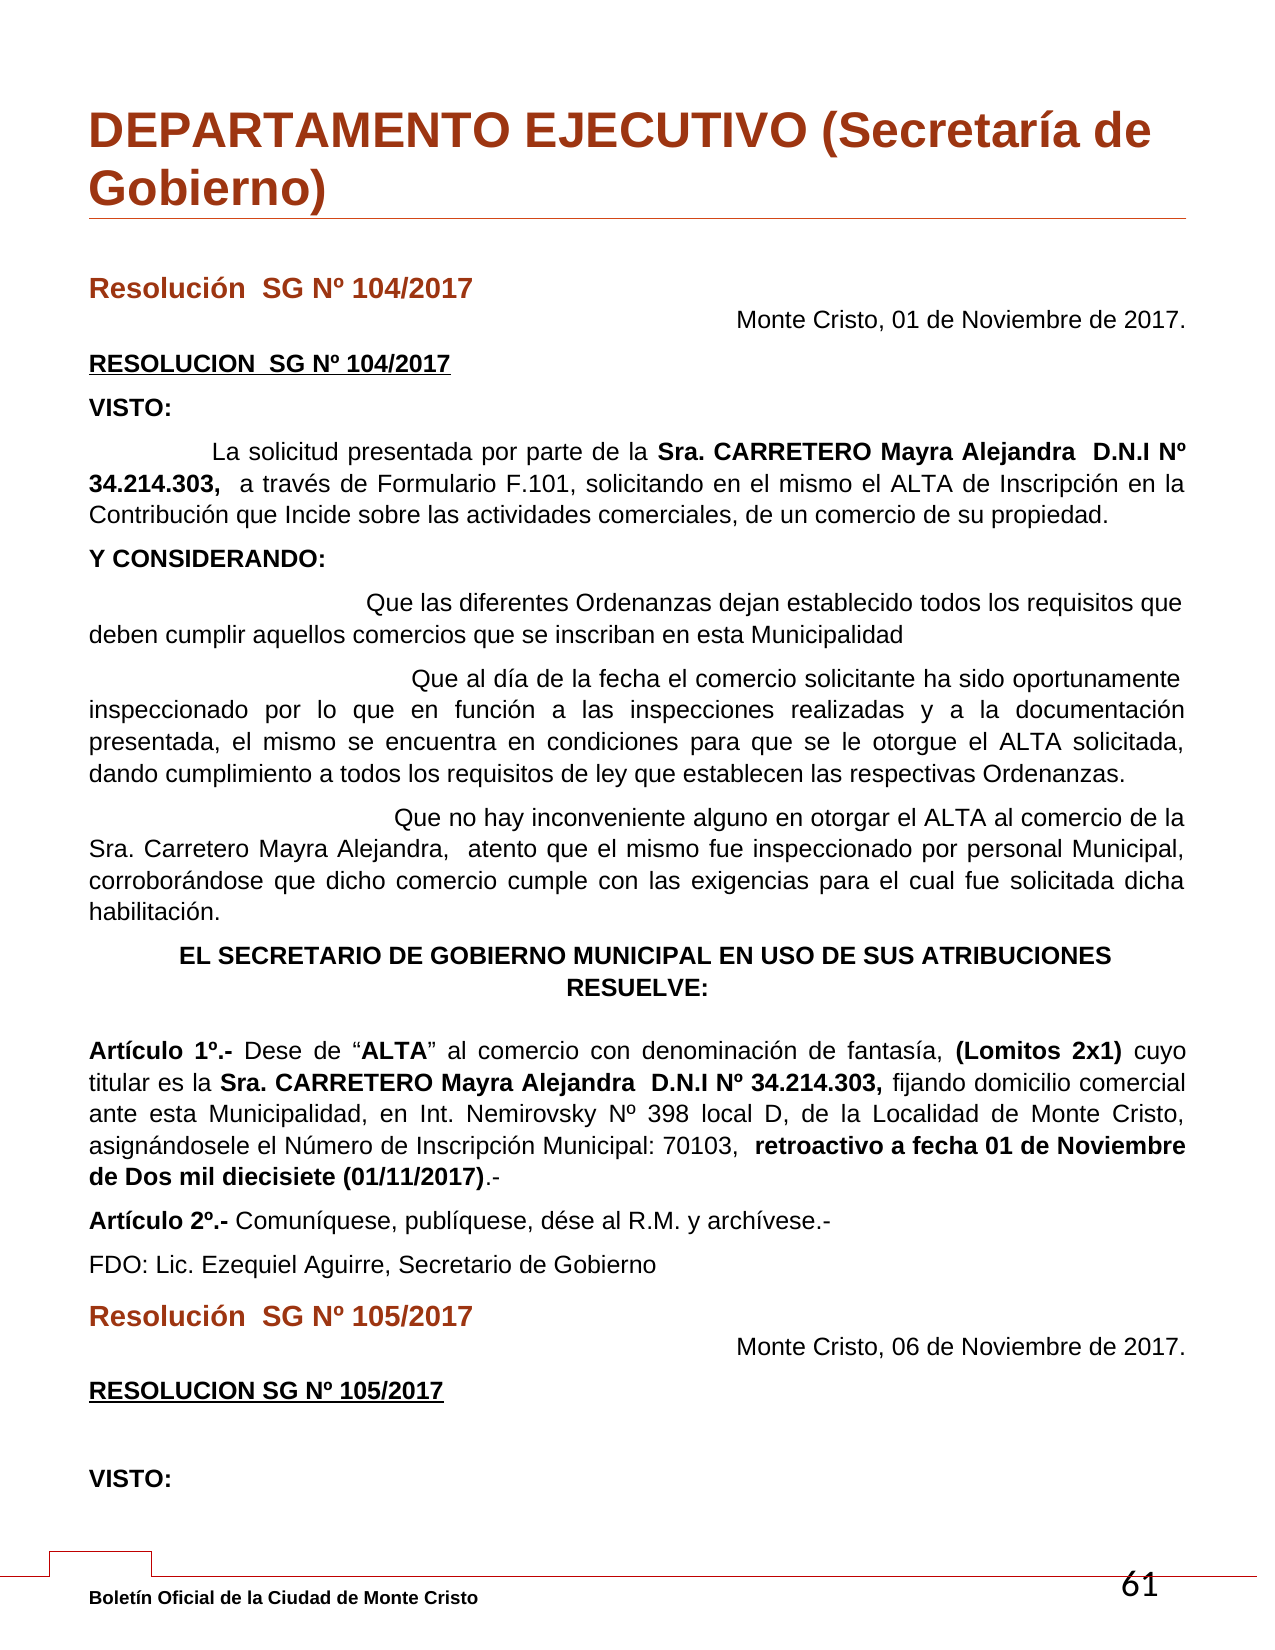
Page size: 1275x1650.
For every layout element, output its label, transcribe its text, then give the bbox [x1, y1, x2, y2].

text Monte Cristo, 01 de Noviembre de 2017. [89, 305, 1186, 333]
subtitle DEPARTAMENTO EJECUTIVO (Secretaría de Gobierno) [89, 101, 1186, 218]
text RESOLUCION SG Nº 104/2017 [89, 349, 1186, 378]
text RESUELVE: [89, 973, 1186, 1002]
text Que al día de la fecha el comercio solicitante ha sido oportunamente inspeccionado por lo que en función a las inspecciones realizadas y a la documentación presentada, el mismo se encuentra en condiciones para que se le otorgue el ALTA solicitada, dando cumplimiento a todos los requisitos de ley que establecen las respectivas Ordenanzas. [89, 664, 1186, 787]
text Artículo 2º.- Comuníquese, publíquese, dése al R.M. y archívese.- [89, 1206, 1186, 1235]
text La solicitud presentada por parte de la Sra. CARRETERO Mayra Alejandra D.N.I Nº 34.214.303, a través de Formulario F.101, solicitando en el mismo el ALTA de Inscripción en que Incide sobre las actividades comerciales, de un comercio de su propiedad. [89, 437, 1186, 529]
text VISTO: [89, 393, 1186, 422]
text Que no hay inconveniente alguno en otorgar el ALTA al comercio de la Sra. Carretero Mayra Alejandra, atento que el mismo fue inspeccionado por personal Municipal, corroborándose que dicho comercio cumple con las exigencias para el cual fue solicitada dicha habilitación. [89, 803, 1186, 926]
text Que las diferentes Ordenanzas dejan establecido todos los requisitos que deben cumplir aquellos comercios que se inscriban en esta Municipalidad [89, 588, 1186, 648]
text Monte Cristo, 06 de Noviembre de 2017. [89, 1332, 1186, 1361]
text Artículo 1º.- Dese de “ALTA” al comercio con denominación de fantasía, (Lomitos 2x1) cuyo titular es la Sra. CARRETERO Mayra Alejandra D.N.I Nº 34.214.303, fijando domicilio comercial ante esta Municipalidad, en Int. Nemirovsky Nº 398 local D, de de Monte Cristo, asignándosele el Número de Inscripción Municipal: 70103, retroactivo a fecha 01 de Noviembre de Dos mil diecisiete (01/11/2017).- [89, 1036, 1186, 1191]
text RESOLUCION SG Nº 105/2017 [89, 1376, 1186, 1405]
text FDO: Lic. Ezequiel Aguirre, Secretario de Gobierno [89, 1250, 1186, 1279]
text VISTO: [89, 1464, 1186, 1493]
subtitle Resolución SG Nº 104/2017 [89, 271, 1186, 305]
subtitle Resolución SG Nº 105/2017 [89, 1299, 1186, 1332]
text Y CONSIDERANDO: [89, 544, 1186, 573]
text EL SECRETARIO DE GOBIERNO MUNICIPAL EN USO DE SUS ATRIBUCIONES [89, 941, 1186, 970]
